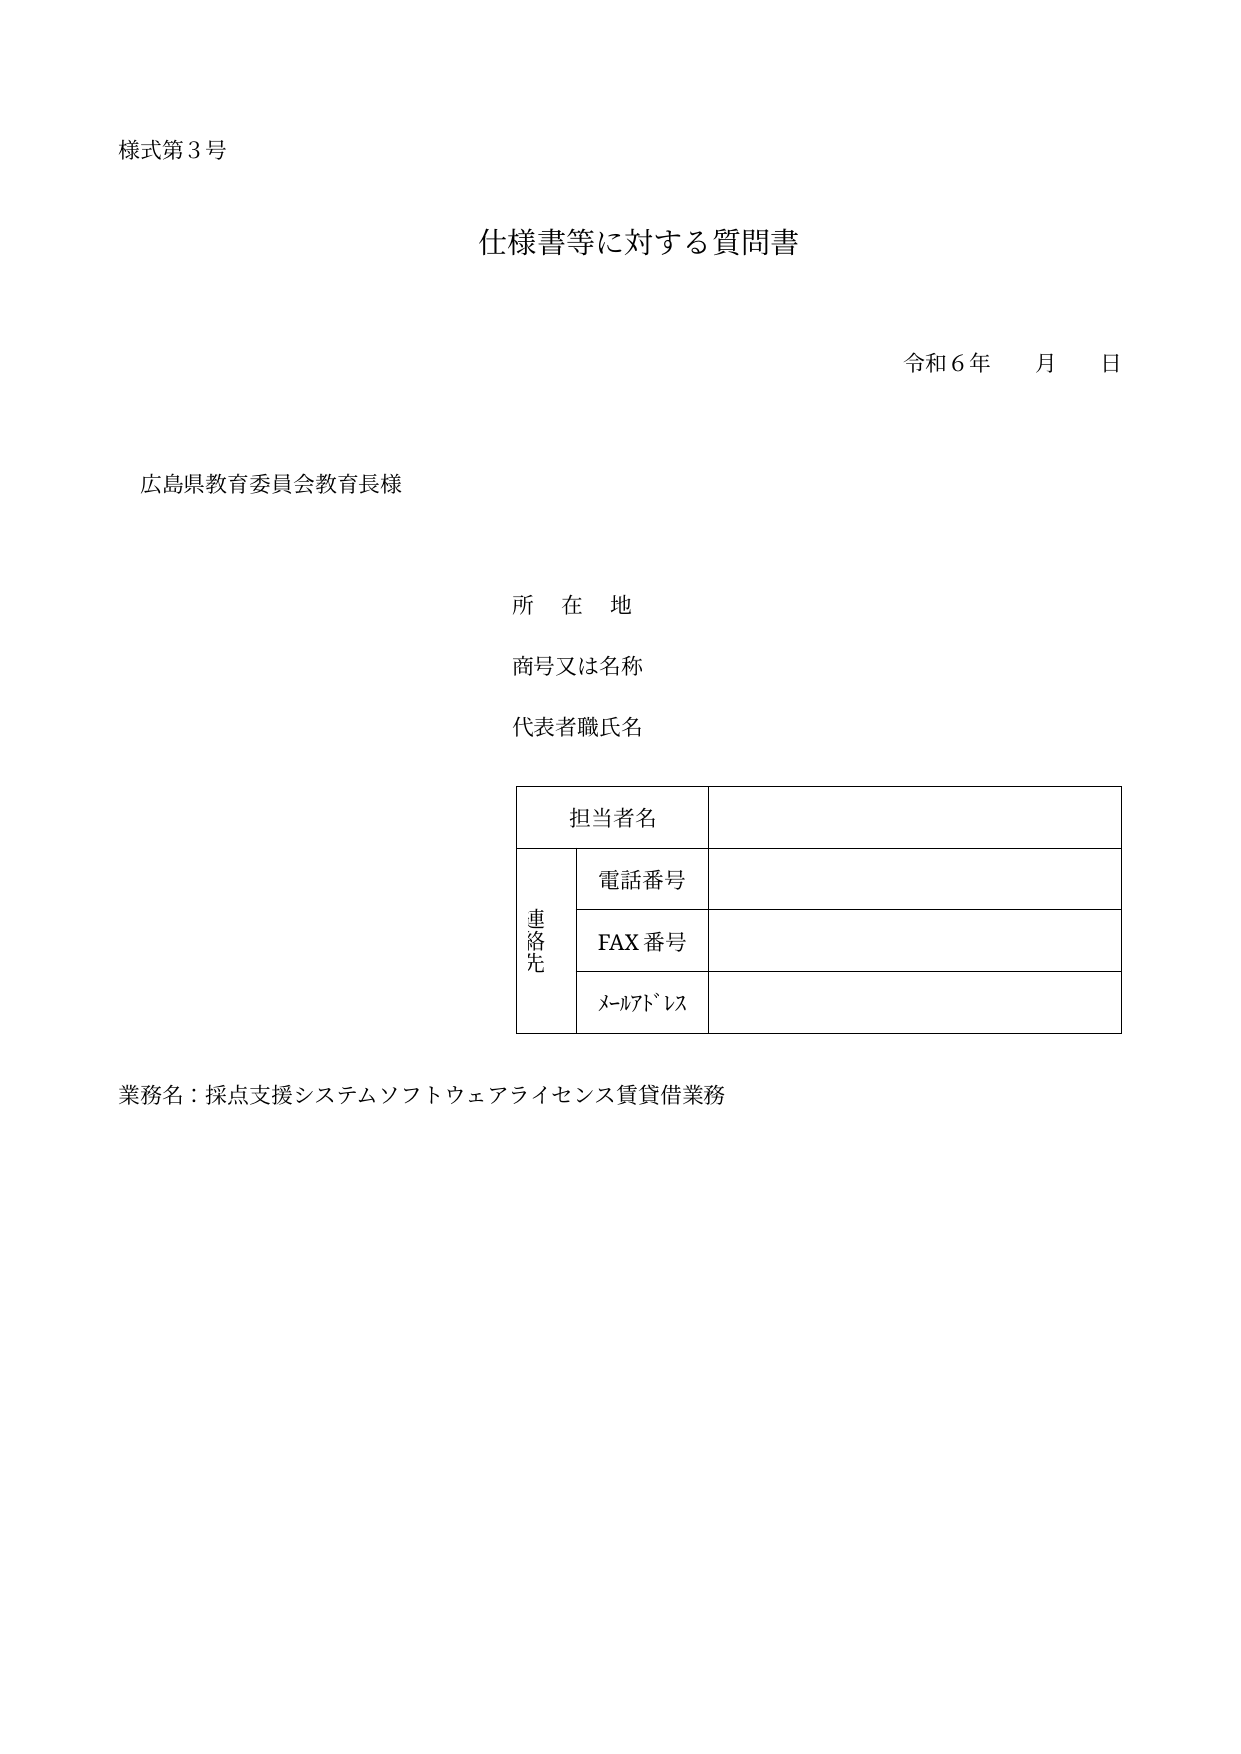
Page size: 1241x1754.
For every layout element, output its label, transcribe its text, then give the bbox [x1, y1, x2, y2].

table_cell 連絡先 [517, 849, 576, 1033]
text 商号又は名称 [118, 634, 1122, 695]
text 様式第３号 [118, 119, 1122, 180]
table_cell [709, 849, 1121, 909]
table_header 担当者名 [517, 787, 708, 848]
table_cell 電話番号 [577, 849, 708, 909]
table_cell [709, 910, 1121, 971]
text 仕様書等に対する質問書 [156, 210, 1122, 271]
text 業務名：採点支援システムソフトウェアライセンス賃貸借業務 [118, 1064, 1122, 1125]
table_cell FAX番号 [577, 910, 708, 971]
text 所 在 地 [118, 574, 1122, 634]
table_cell [709, 972, 1121, 1033]
text 広島県教育委員会教育長様 [118, 453, 1122, 513]
table_header [709, 787, 1121, 848]
table_cell ﾒｰﾙｱﾄﾞﾚｽ [577, 972, 708, 1033]
text 代表者職氏名 [118, 695, 1122, 756]
text 令和６年 月 日 [738, 331, 1122, 392]
